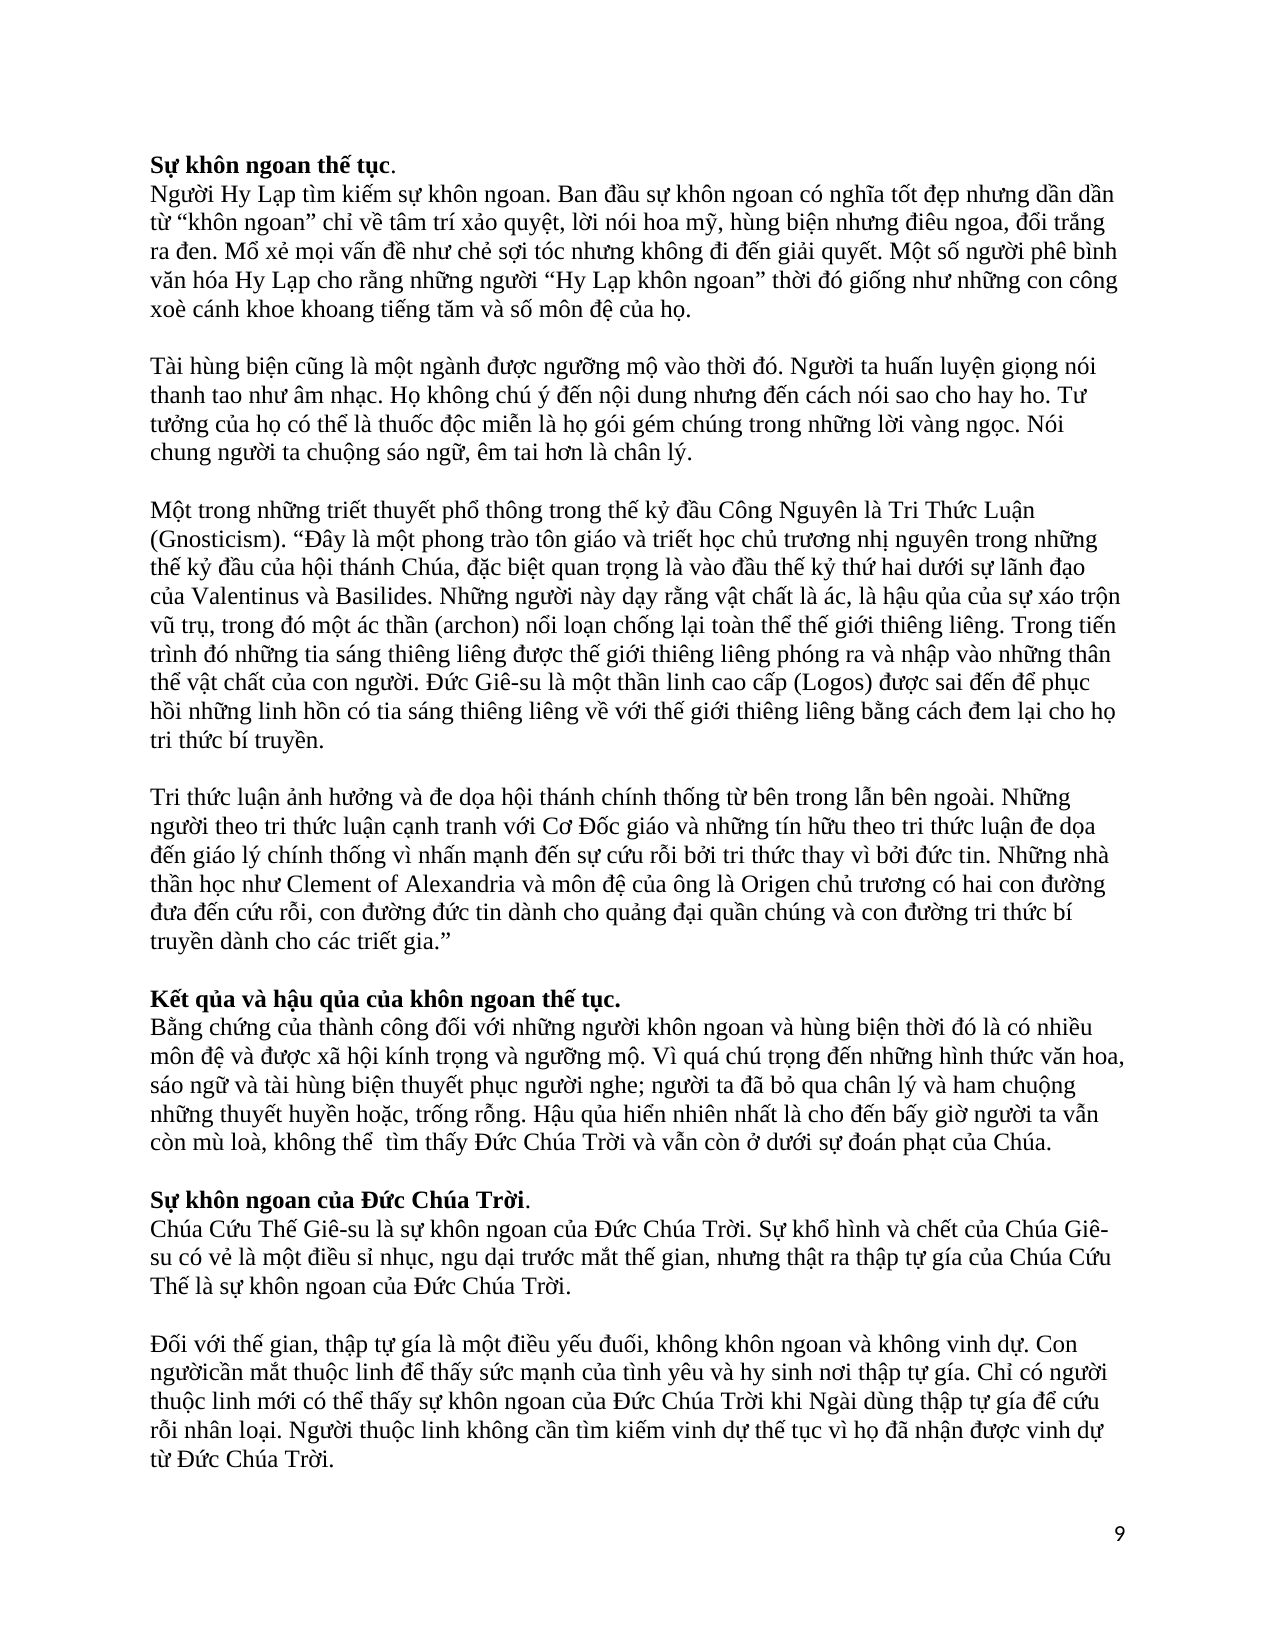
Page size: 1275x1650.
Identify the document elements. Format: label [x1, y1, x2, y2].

text [150, 150, 1125, 1472]
